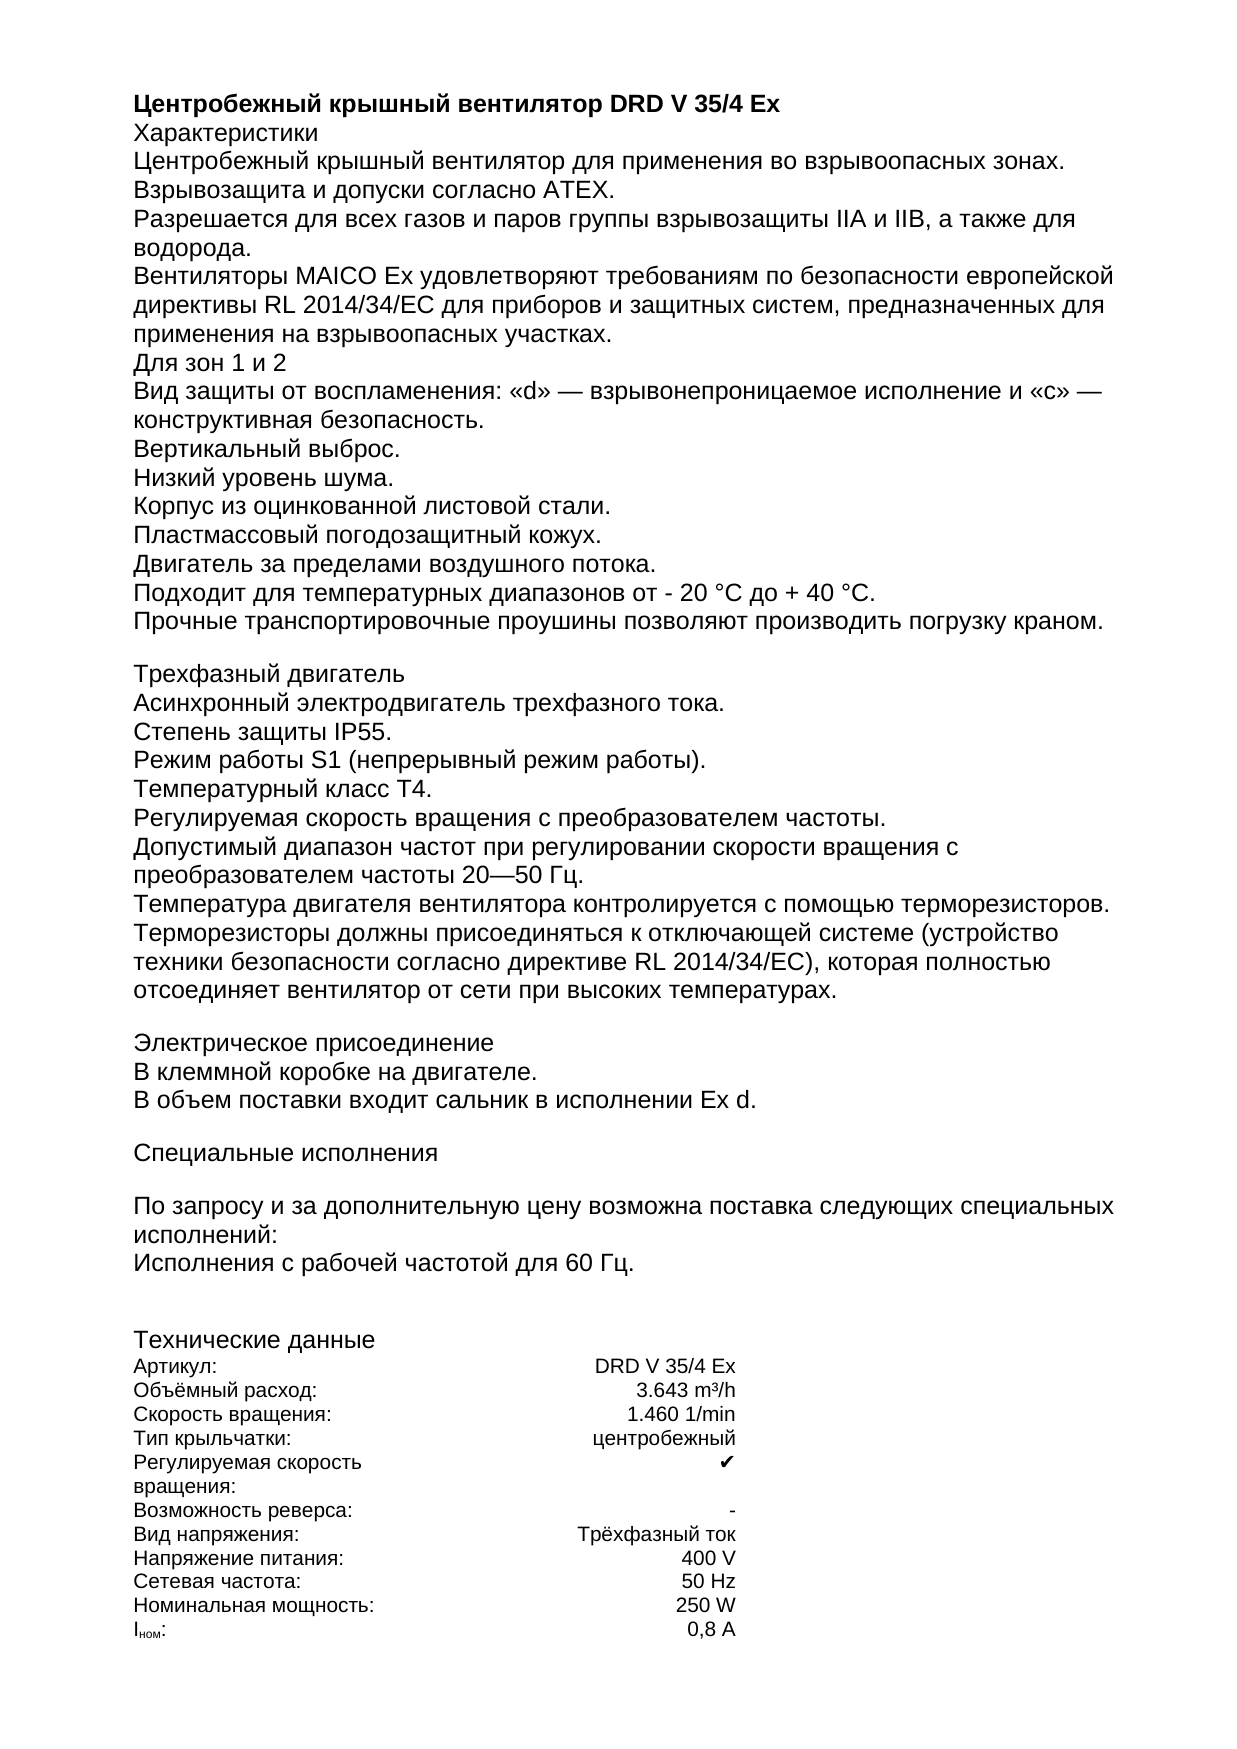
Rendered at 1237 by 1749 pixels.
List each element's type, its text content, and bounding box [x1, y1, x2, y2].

text Разрешается для всех газов и паров группы взрывозащиты IIA и IIB, а также для водорода. [133, 204, 1148, 261]
text Низкий уровень шума. [133, 462, 1148, 491]
table_cell Тип крыльчатки: [122, 1426, 434, 1449]
text Электрическое присоединение [133, 1028, 1148, 1057]
text Подходит для температурных диапазонов от - 20 °C до + 40 °C. [133, 577, 1148, 606]
text Взрывозащита и допуски согласно ATEX. [133, 175, 1148, 204]
text Температурный класс T4. [133, 774, 1148, 803]
table_cell 250 W [434, 1593, 747, 1617]
text В клеммной коробке на двигателе. [133, 1057, 1148, 1085]
table_cell Регулируемая скорость вращения: [122, 1450, 434, 1497]
text Асинхронный электродвигатель трехфазного тока. [133, 688, 1148, 716]
text Вентиляторы MAICO Ex удовлетворяют требованиям по безопасности европейской директивы RL 2014/34/ЕС для приборов и защитных систем, предназначенных для применения на взрывоопасных участках. [133, 261, 1148, 347]
table_cell 1.460 1/min [434, 1402, 747, 1426]
text Корпус из оцинкованной листовой стали. [133, 491, 1148, 520]
text Центробежный крышный вентилятор DRD V 35/4 Ex [133, 89, 1148, 117]
table_cell Скорость вращения: [122, 1402, 434, 1426]
table_cell 400 V [434, 1545, 747, 1569]
table_cell Номинальная мощность: [122, 1593, 434, 1617]
text Степень защиты IP55. [133, 716, 1148, 745]
text По запросу и за дополнительную цену возможна поставка следующих специальных исполнений: [133, 1191, 1148, 1248]
text Вертикальный выброс. [133, 434, 1148, 462]
text Регулируемая скорость вращения с преобразователем частоты. [133, 803, 1148, 831]
table_cell Трёхфазный ток [434, 1521, 747, 1545]
table_cell Возможность реверса: [122, 1498, 434, 1521]
text Технические данные [133, 1325, 1148, 1354]
table_cell 3.643 m³/h [434, 1378, 747, 1402]
text Допустимый диапазон частот при регулировании скорости вращения с преобразователем частоты 20—50 Гц. [133, 831, 1148, 889]
table_cell ✔ [434, 1450, 747, 1497]
table_cell Напряжение питания: [122, 1545, 434, 1569]
text Температура двигателя вентилятора контролируется с помощью терморезисторов. Терморезисторы должны присоединяться к отключающей системе (устройство техники безопасности согласно директиве RL 2014/34/EС), которая полностью отсоединяет вентилятор от сети при высоких температурах. [133, 889, 1148, 1004]
table_cell Iном: [122, 1617, 434, 1641]
text Вид защиты от воспламенения: «d» — взрывонепроницаемое исполнение и «c» — конструктивная безопасность. [133, 376, 1148, 434]
text Пластмассовый погодозащитный кожух. [133, 520, 1148, 549]
table_header DRD V 35/4 Ex [434, 1354, 747, 1378]
text Трехфазный двигатель [133, 659, 1148, 688]
text Исполнения с рабочей частотой для 60 Гц. [133, 1248, 1148, 1277]
table_cell 0,8 A [434, 1617, 747, 1641]
table_cell Сетевая частота: [122, 1569, 434, 1593]
text Специальные исполнения [133, 1138, 1148, 1167]
text Двигатель за пределами воздушного потока. [133, 549, 1148, 577]
text Центробежный крышный вентилятор для применения во взрывоопасных зонах. [133, 146, 1148, 175]
table_cell Объёмный расход: [122, 1378, 434, 1402]
text Прочные транспортировочные проушины позволяют производить погрузку краном. [133, 606, 1148, 635]
table_cell Вид напряжения: [122, 1521, 434, 1545]
text Характеристики [133, 117, 1148, 146]
table_cell - [434, 1498, 747, 1521]
table_cell центробежный [434, 1426, 747, 1449]
text В объем поставки входит сальник в исполнении Ex d. [133, 1085, 1148, 1114]
table_cell 50 Hz [434, 1569, 747, 1593]
text Режим работы S1 (непрерывный режим работы). [133, 745, 1148, 774]
table_header Артикул: [122, 1354, 434, 1378]
text Для зон 1 и 2 [133, 347, 1148, 376]
